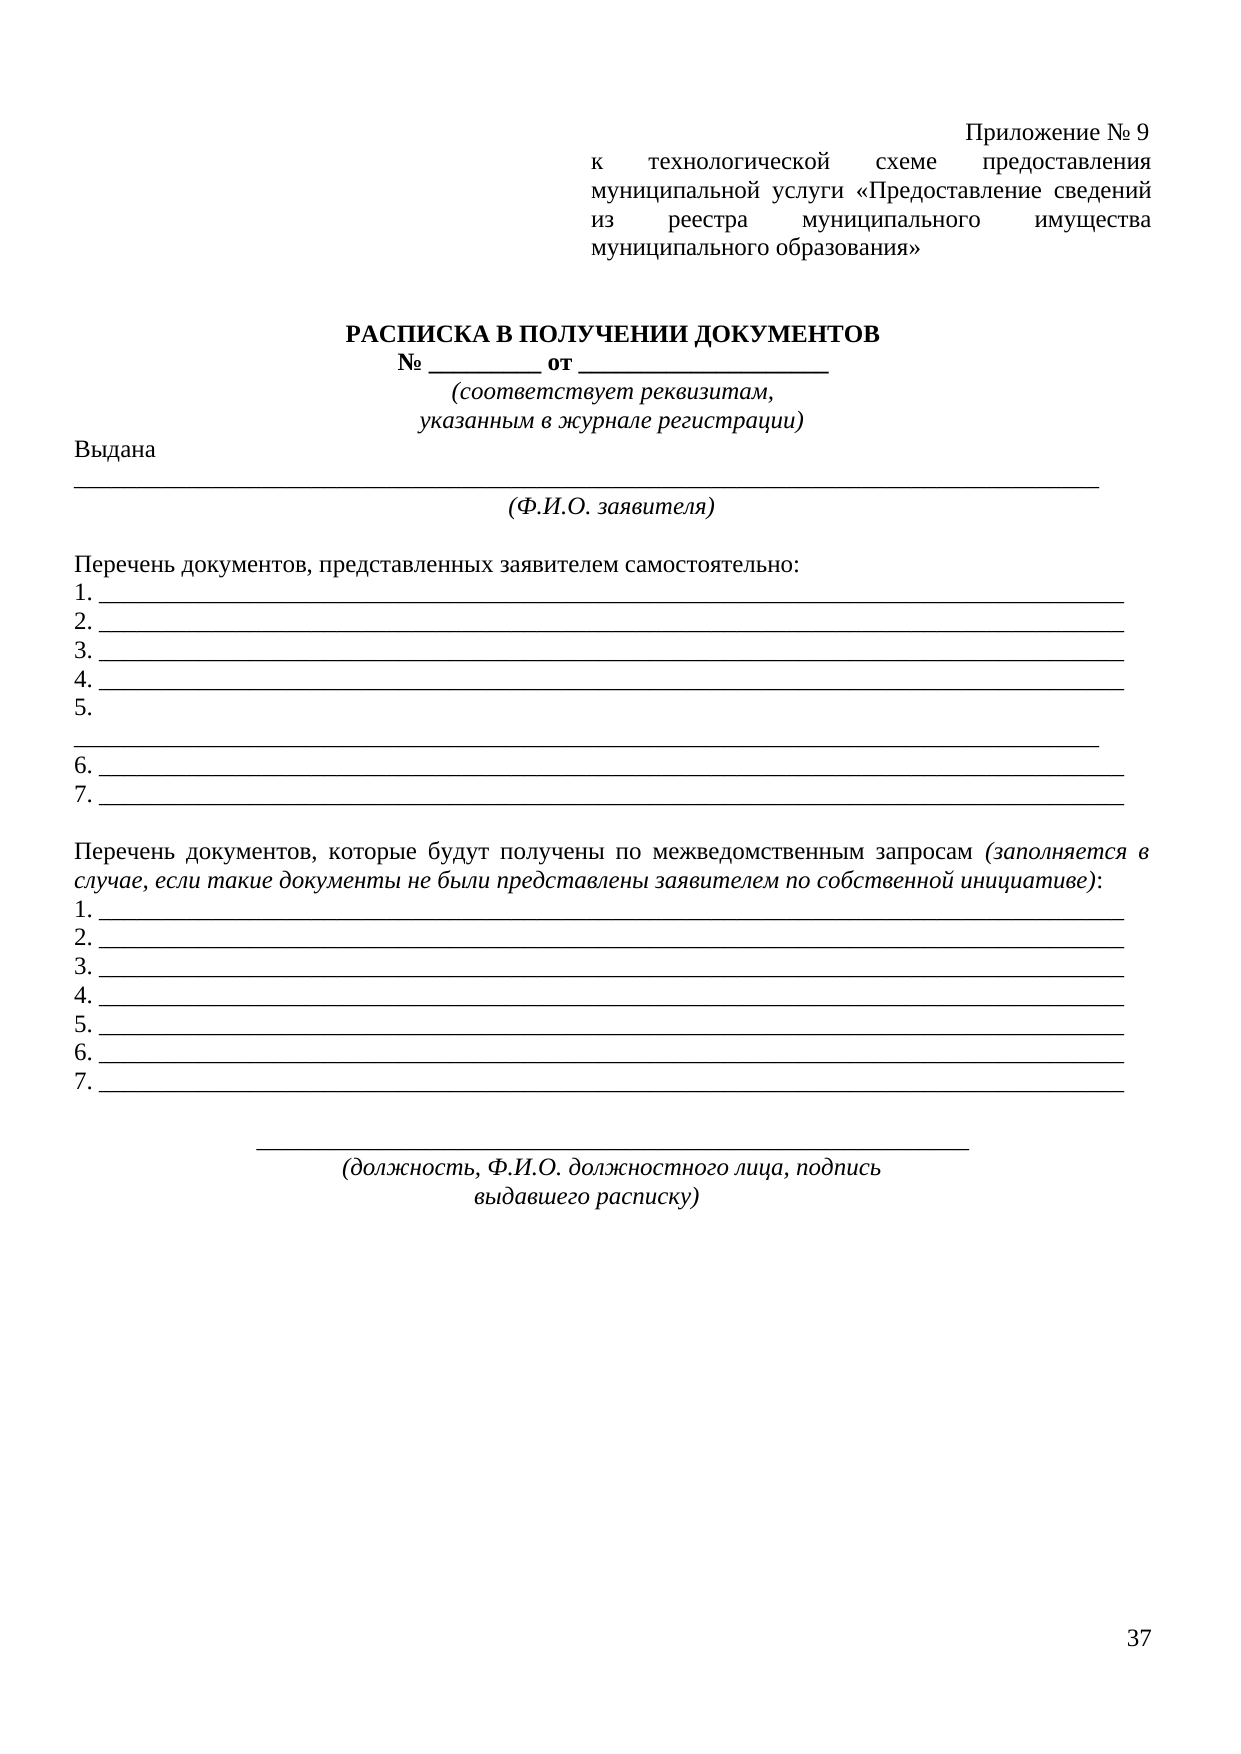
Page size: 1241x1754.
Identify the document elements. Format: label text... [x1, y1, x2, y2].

text 4. __________________________________________________________________________________ [74, 664, 1152, 692]
text (Ф.И.О. заявителя) [74, 491, 1152, 520]
text 1. __________________________________________________________________________________ [74, 577, 1152, 606]
text 5. [74, 692, 1152, 721]
text 7. __________________________________________________________________________________ [74, 779, 1152, 807]
text к технологической схеме предоставления муниципальной услуги «Предоставление сведений из реестра муниципального имущества муниципального образования» [591, 146, 1152, 261]
text 2. __________________________________________________________________________________ [74, 922, 1152, 951]
text № _________ от ____________________ [74, 347, 1152, 376]
text (должность, Ф.И.О. должностного лица, подпись [74, 1152, 1152, 1181]
text Перечень документов, которые будут получены по межведомственным запросам (заполняется в случае, если такие документы не были представлены заявителем по собственной инициативе): [74, 836, 1152, 894]
text 6. __________________________________________________________________________________ [74, 1037, 1152, 1066]
text __________________________________________________________________________________ [74, 462, 1152, 491]
text указанным в журнале регистрации) [74, 405, 1152, 434]
text 3. __________________________________________________________________________________ [74, 951, 1152, 980]
text Выдана [74, 434, 1152, 462]
text Приложение № 9 [886, 117, 1152, 146]
text выдавшего расписку) [74, 1181, 1152, 1210]
text РАСПИСКА В ПОЛУЧЕНИИ ДОКУМЕНТОВ [74, 319, 1152, 347]
text (соответствует реквизитам, [74, 376, 1152, 405]
text 2. __________________________________________________________________________________ [74, 606, 1152, 635]
text 4. __________________________________________________________________________________ [74, 980, 1152, 1009]
text 6. __________________________________________________________________________________ [74, 750, 1152, 779]
text 5. __________________________________________________________________________________ [74, 1009, 1152, 1037]
text _________________________________________________________ [74, 1124, 1152, 1152]
text 1. __________________________________________________________________________________ [74, 894, 1152, 922]
text __________________________________________________________________________________ [74, 721, 1152, 750]
text 3. __________________________________________________________________________________ [74, 635, 1152, 664]
text Перечень документов, представленных заявителем самостоятельно: [74, 549, 1152, 577]
text 7. __________________________________________________________________________________ [74, 1066, 1152, 1095]
